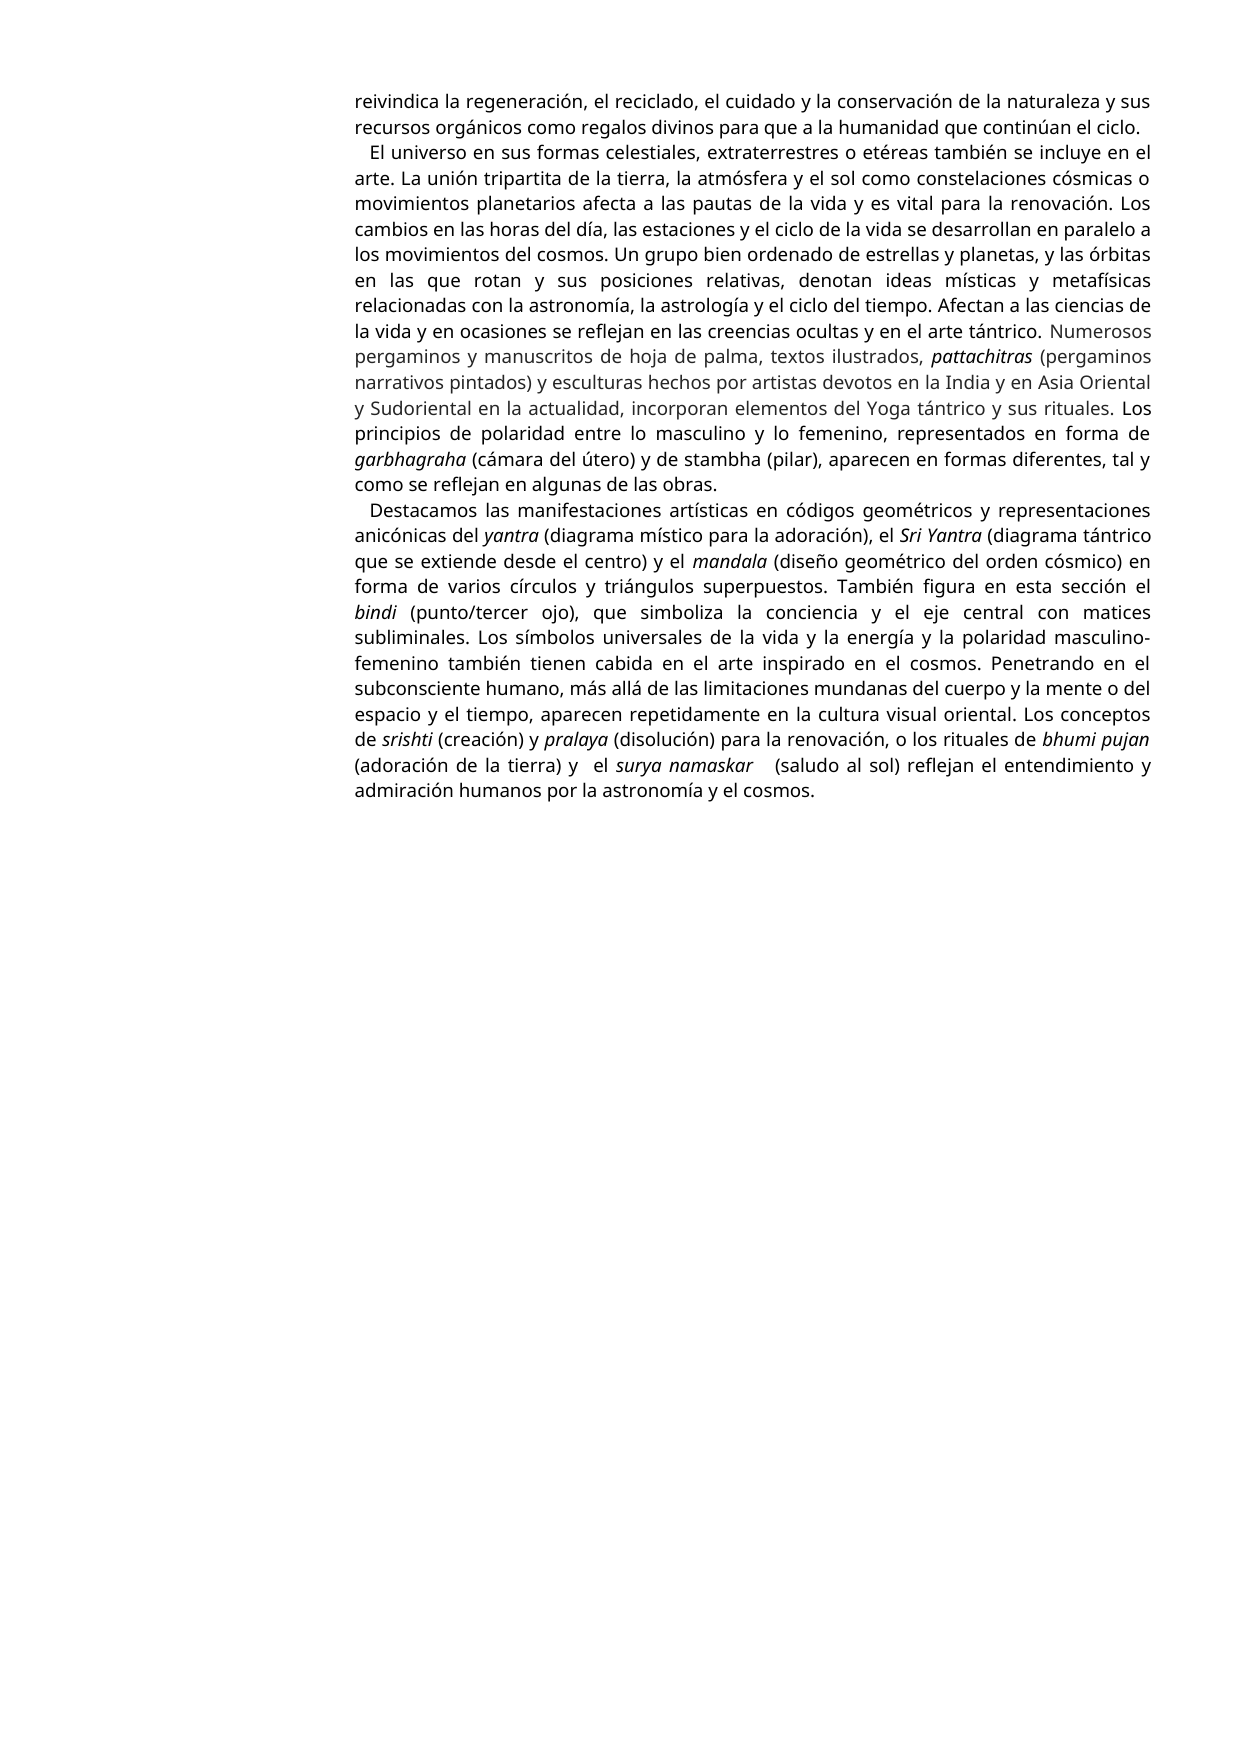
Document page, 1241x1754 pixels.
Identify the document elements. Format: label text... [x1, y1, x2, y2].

text Destacamos las manifestaciones artísticas en códigos geométricos y representaciones anicónicas del yantra (diagrama místico para la adoración), el Sri Yantra (diagrama tántrico que se extiende desde el centro) y el mandala (diseño geométrico del orden cósmico) en forma de varios círculos y triángulos superpuestos. También figura en esta sección el bindi (punto/tercer ojo), que simboliza la conciencia y el eje central con matices subliminales. Los símbolos universales de la vida y la energía y la polaridad masculino-femenino también tienen cabida en el arte inspirado en el cosmos. Penetrando en el subconsciente humano, más allá de las limitaciones mundanas del cuerpo y la mente o del espacio y el tiempo, aparecen repetidamente en la cultura visual oriental. Los conceptos de srishti (creación) y pralaya (disolución) para la renovación, o los rituales de bhumi pujan (adoración de la tierra) y el surya namaskar (saludo al sol) reflejan el entendimiento y admiración humanos por la astronomía y el cosmos. [354, 497, 1152, 803]
text El universo en sus formas celestiales, extraterrestres o etéreas también se incluye en el arte. La unión tripartita de la tierra, la atmósfera y el sol como constelaciones cósmicas o movimientos planetarios afecta a las pautas de la vida y es vital para la renovación. Los cambios en las horas del día, las estaciones y el ciclo de la vida se desarrollan en paralelo a los movimientos del cosmos. Un grupo bien ordenado de estrellas y planetas, y las órbitas en las que rotan y sus posiciones relativas, denotan ideas místicas y metafísicas relacionadas con la astronomía, la astrología y el ciclo del tiempo. Afectan a las ciencias de la vida y en ocasiones se reflejan en las creencias ocultas y en el arte tántrico. Numerosos pergaminos y manuscritos de hoja de palma, textos ilustrados, pattachitras (pergaminos narrativos pintados) y esculturas hechos por artistas devotos en la India y en Asia Oriental y Sudoriental en la actualidad, incorporan elementos del Yoga tántrico y sus rituales. Los principios de polaridad entre lo masculino y lo femenino, representados en forma de garbhagraha (cámara del útero) y de stambha (pilar), aparecen en formas diferentes, tal y como se reflejan en algunas de las obras. [354, 140, 1152, 497]
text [354, 89, 1152, 140]
